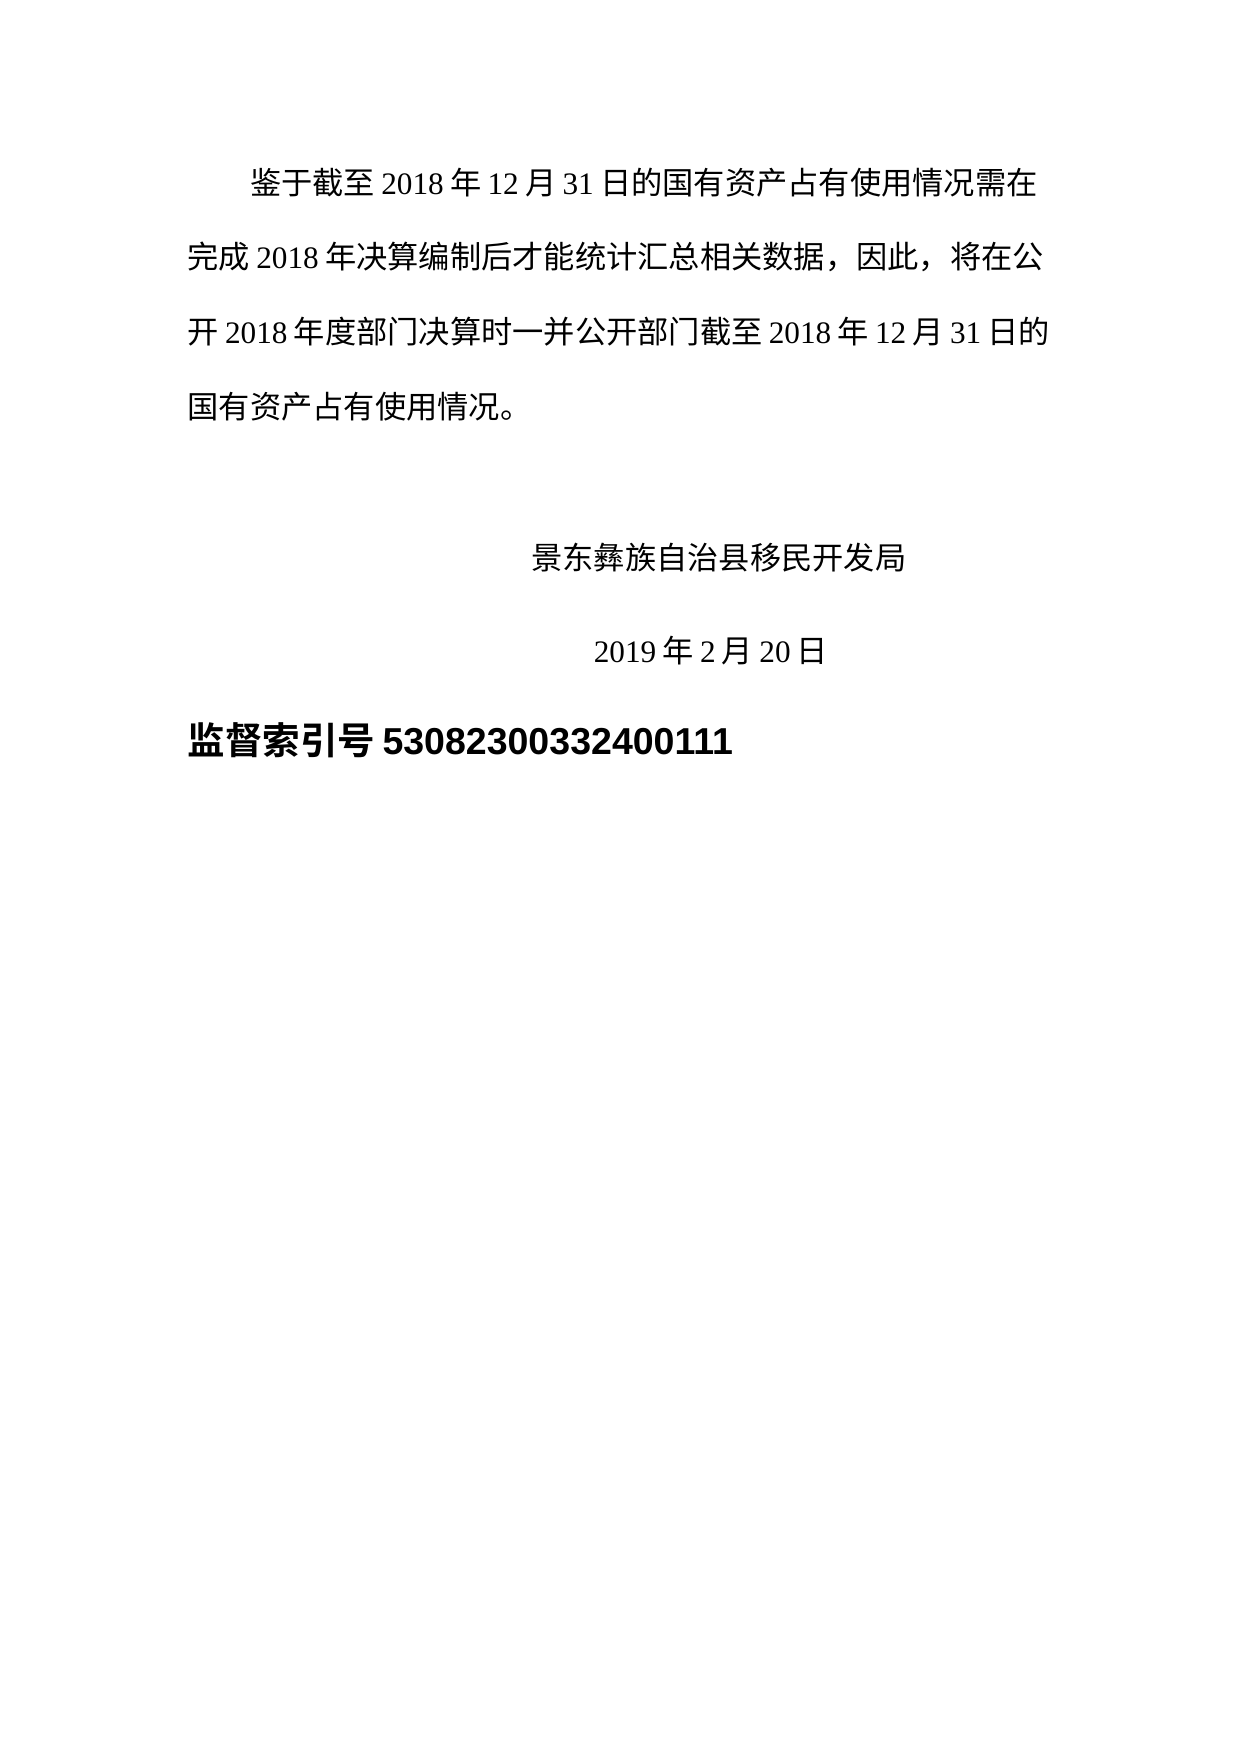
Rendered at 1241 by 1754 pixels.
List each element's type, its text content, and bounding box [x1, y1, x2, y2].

text 景东彝族自治县移民开发局 [187, 523, 1053, 588]
text 监督索引号53082300332400111 [187, 708, 1053, 773]
text 鉴于截至2018年12月31日的国有资产占有使用情况需在完成2018年决算编制后才能统计汇总相关数据，因此，将在公开2018年度部门决算时一并公开部门截至2018年12月31日的国有资产占有使用情况。 [187, 148, 1053, 437]
text 2019年2月20日 [187, 616, 1053, 681]
